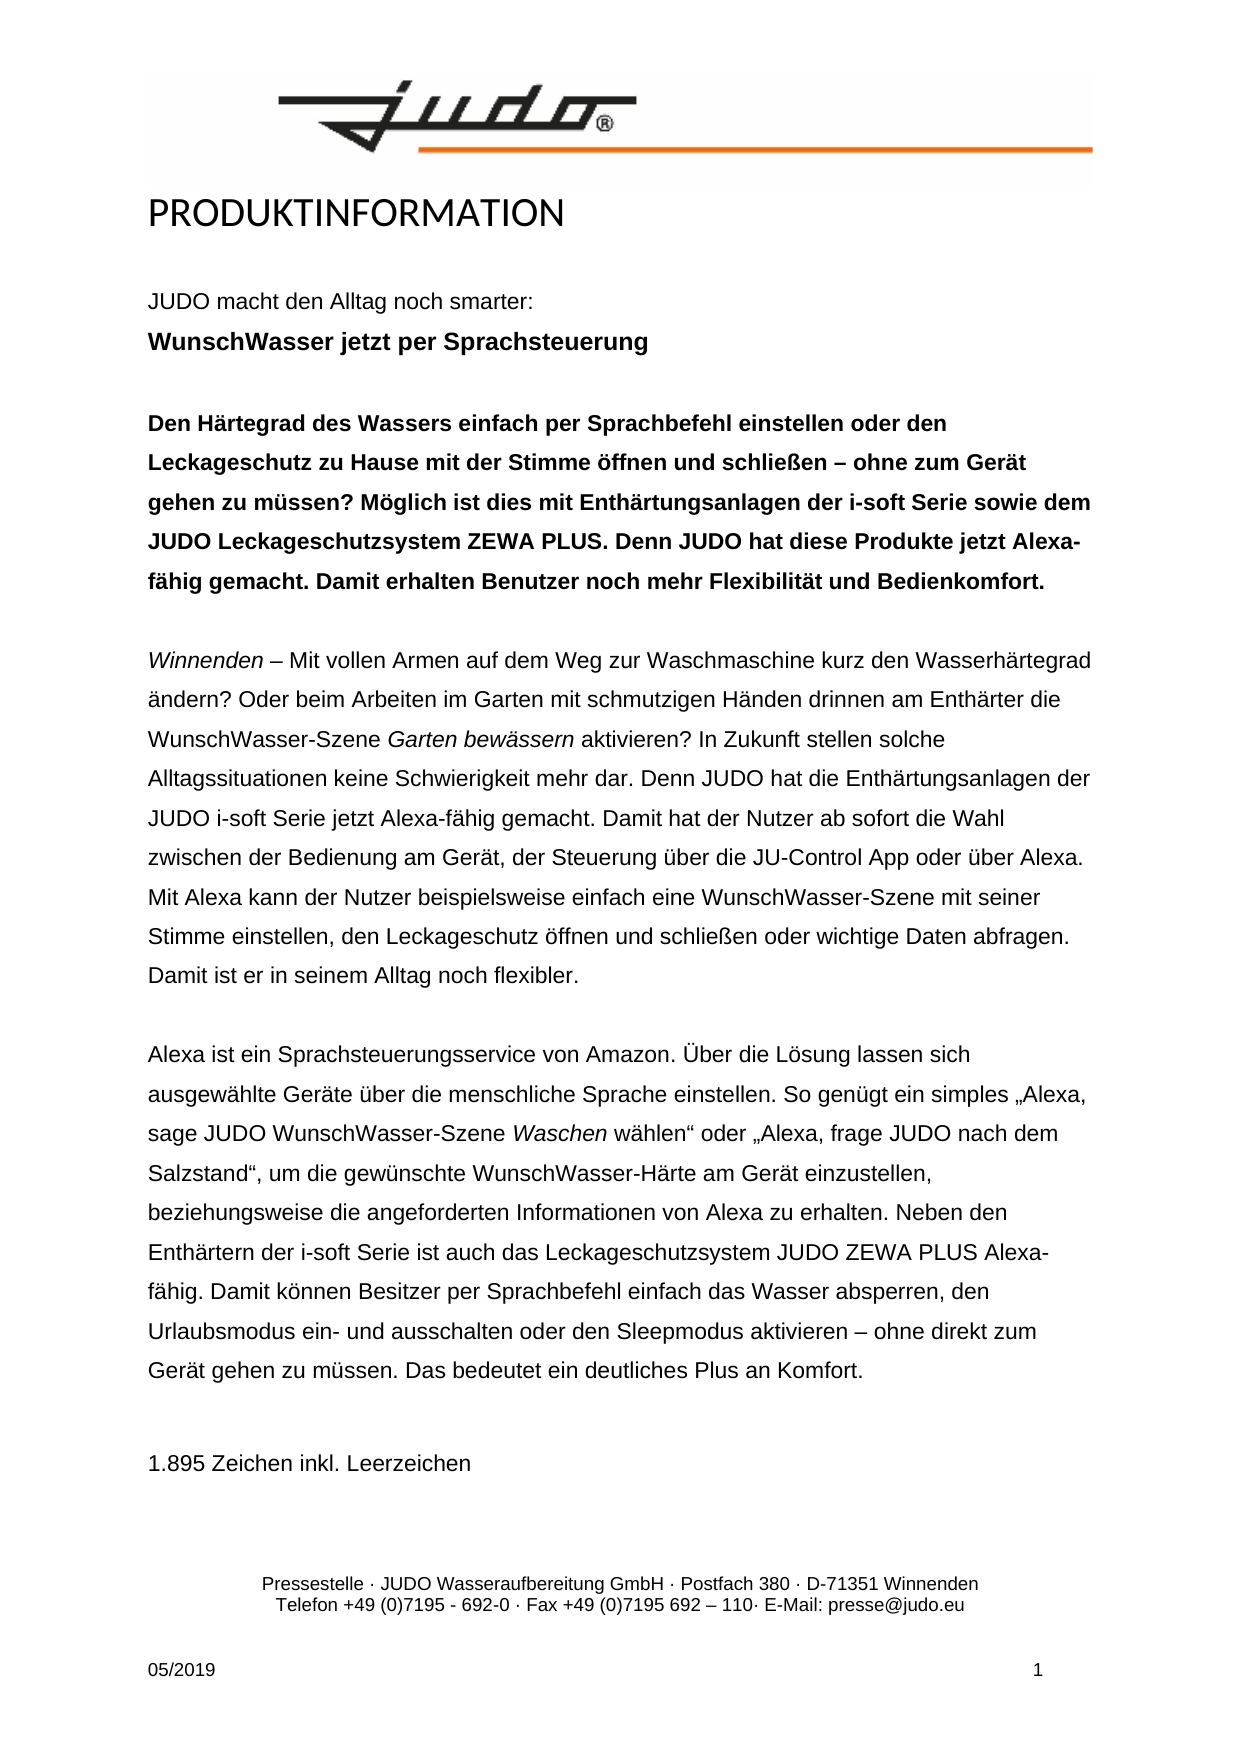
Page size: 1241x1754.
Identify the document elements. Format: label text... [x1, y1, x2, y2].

text JUDO macht den Alltag noch smarter: [148, 288, 1092, 314]
text WunschWasser jetzt per Sprachsteuerung [148, 327, 1092, 356]
text Den Härtegrad des Wassers einfach per Sprachbefehl einstellen oder den Leckageschutz zu Hause mit der Stimme öffnen und schließen – ohne zum Gerät gehen zu müssen? Möglich ist dies mit Enthärtungsanlagen der i-soft Serie sowie dem JUDO Leckageschutzsystem ZEWA PLUS. Denn JUDO hat diese Produkte jetzt Alexa-fähig gemacht. Damit erhalten Benutzer noch mehr Flexibilität und Bedienkomfort. [148, 410, 1092, 594]
text Alexa ist ein Sprachsteuerungsservice von Amazon. Über die Lösung lassen sich ausgewählte Geräte über die menschliche Sprache einstellen. So genügt ein simples „Alexa, sage JUDO WunschWasser-Szene Waschen wählen“ oder „Alexa, frage JUDO nach dem Salzstand“, um die gewünschte WunschWasser-Härte am Gerät einzustellen, beziehungsweise die angeforderten Informationen von Alexa zu erhalten. Neben den Enthärtern der i-soft Serie ist auch das Leckageschutzsystem JUDO ZEWA PLUS Alexa-fähig. Damit können Besitzer per Sprachbefehl einfach das Wasser absperren, den Urlaubsmodus ein- und ausschalten oder den Sleepmodus aktivieren – ohne direkt zum Gerät gehen zu müssen. Das bedeutet ein deutliches Plus an Komfort. [148, 1041, 1092, 1384]
text Winnenden – Mit vollen Armen auf dem Weg zur Waschmaschine kurz den Wasserhärtegrad ändern? Oder beim Arbeiten im Garten mit schmutzigen Händen drinnen am Enthärter die WunschWasser-Szene Garten bewässern aktivieren? In Zukunft stellen solche Alltagssituationen keine Schwierigkeit mehr dar. Denn JUDO hat die Enthärtungsanlagen der JUDO i-soft Serie jetzt Alexa-fähig gemacht. Damit hat der Nutzer ab sofort die Wahl zwischen der Bedienung am Gerät, der Steuerung über die JU-Control App oder über Alexa. Mit Alexa kann der Nutzer beispielsweise einfach eine WunschWasser-Szene mit seiner Stimme einstellen, den Leckageschutz öffnen und schließen oder wichtige Daten abfragen. Damit ist er in seinem Alltag noch flexibler. [148, 647, 1092, 989]
text 1.895 Zeichen inkl. Leerzeichen [148, 1449, 1092, 1476]
